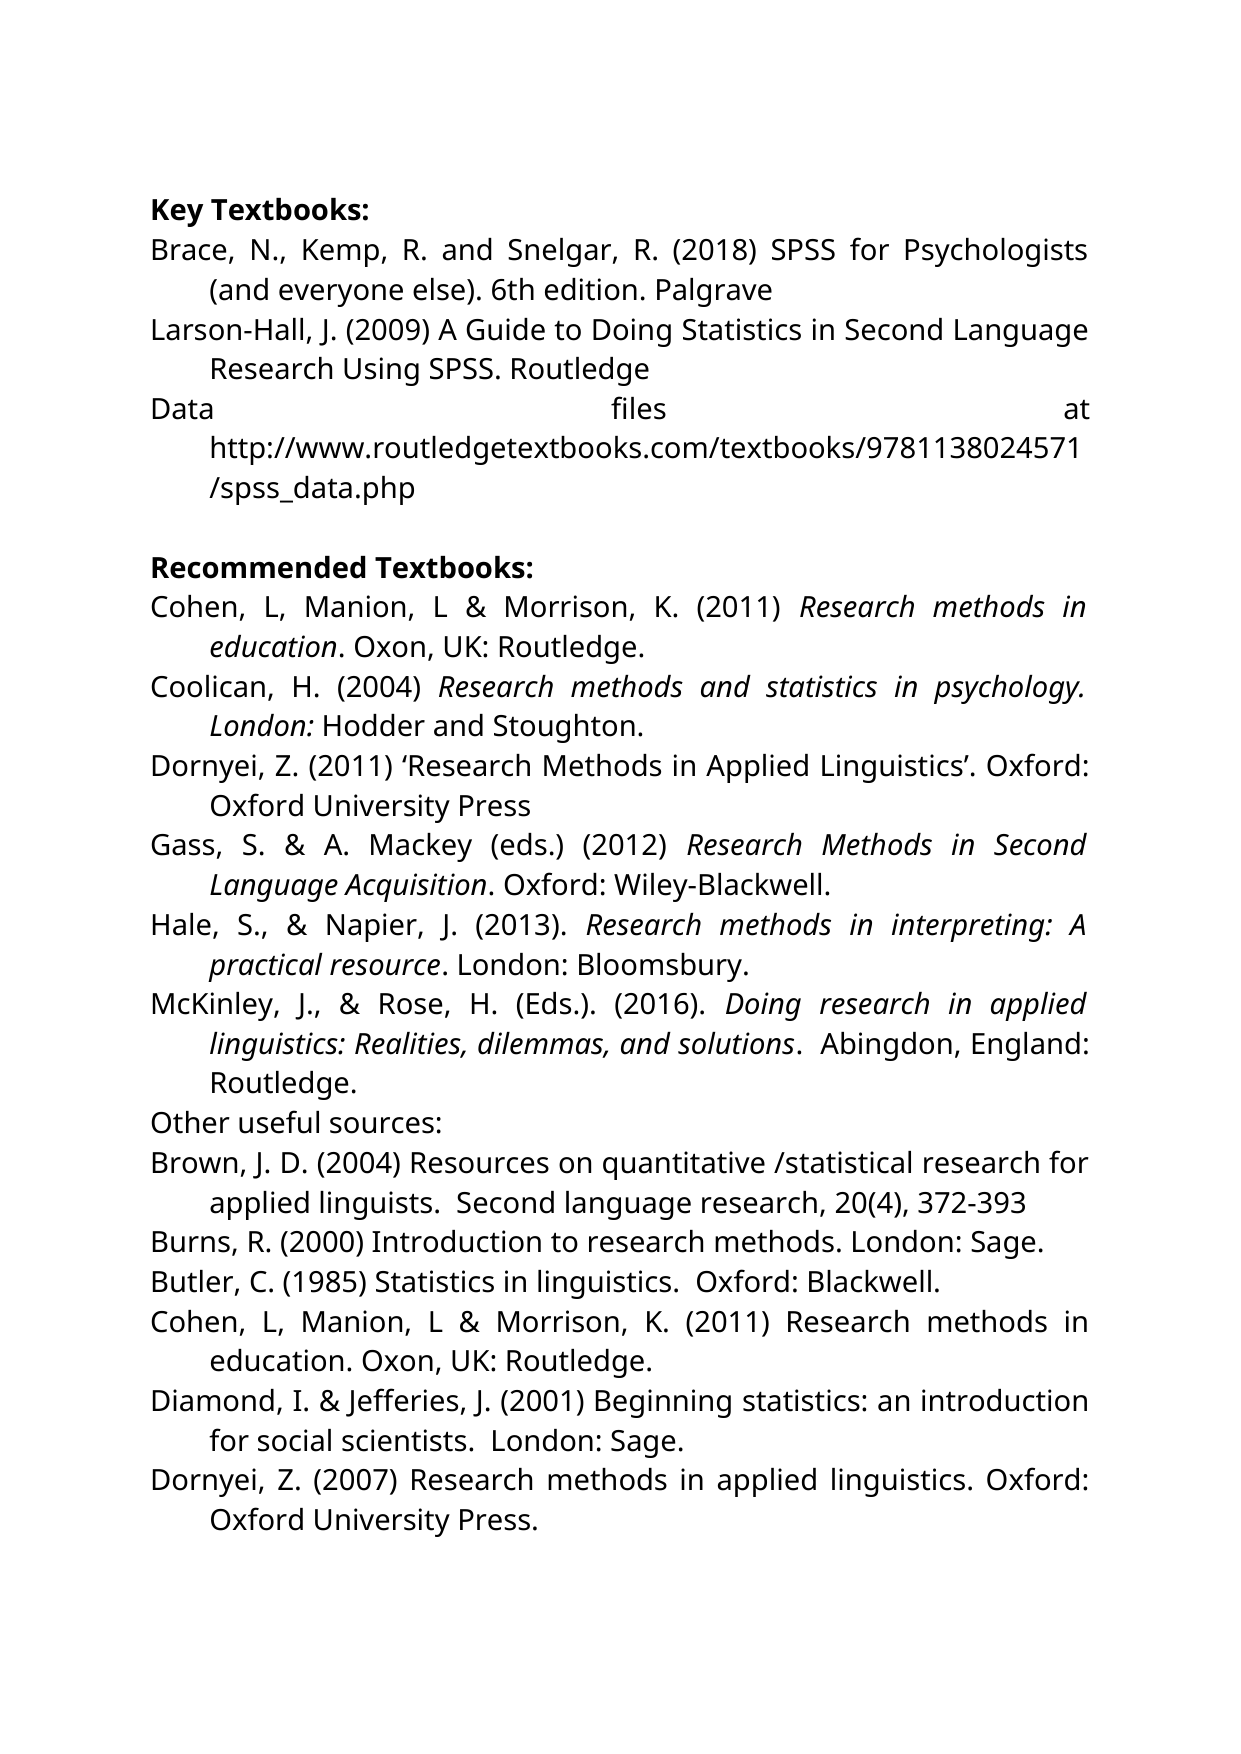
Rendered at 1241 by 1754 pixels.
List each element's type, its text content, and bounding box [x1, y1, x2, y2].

text Gass, S. & A. Mackey (eds.) (2012) Research Methods in Second Language Acquisition. Oxford: Wiley-Blackwell. [150, 825, 1090, 904]
text McKinley, J., & Rose, H. (Eds.). (2016). Doing research in applied linguistics: Realities, dilemmas, and solutions. Abingdon, England: Routledge. [150, 983, 1090, 1102]
text Brown, J. D. (2004) Resources on quantitative /statistical research for applied linguists. Second language research, 20(4), 372-393 [150, 1142, 1090, 1222]
text Other useful sources: [150, 1102, 1090, 1142]
text Data files at http://www.routledgetextbooks.com/textbooks/9781138024571/spss_data.php [150, 388, 1090, 507]
text Larson-Hall, J. (2009) A Guide to Doing Statistics in Second Language Research Using SPSS. Routledge [150, 309, 1090, 388]
text Dornyei, Z. (2011) ‘Research Methods in Applied Linguistics’. Oxford: Oxford University Press [150, 745, 1090, 825]
text Butler, C. (1985) Statistics in linguistics. Oxford: Blackwell. [150, 1261, 1090, 1301]
text Dornyei, Z. (2007) Research methods in applied linguistics. Oxford: Oxford University Press. [150, 1460, 1090, 1539]
text Cohen, L, Manion, L & Morrison, K. (2011) Research methods in education. Oxon, UK: Routledge. [150, 1301, 1090, 1380]
text Diamond, I. & Jefferies, J. (2001) Beginning statistics: an introduction for social scientists. London: Sage. [150, 1380, 1090, 1460]
text Hale, S., & Napier, J. (2013). Research methods in interpreting: A practical resource. London: Bloomsbury. [150, 904, 1090, 983]
text Burns, R. (2000) Introduction to research methods. London: Sage. [150, 1222, 1090, 1261]
text Coolican, H. (2004) Research methods and statistics in psychology. London: Hodder and Stoughton. [150, 666, 1090, 745]
text Brace, N., Kemp, R. and Snelgar, R. (2018) SPSS for Psychologists (and everyone else). 6th edition. Palgrave [150, 229, 1090, 309]
text Recommended Textbooks: [150, 547, 1090, 587]
text Cohen, L, Manion, L & Morrison, K. (2011) Research methods in education. Oxon, UK: Routledge. [150, 587, 1090, 666]
text Key Textbooks: [150, 190, 1090, 229]
